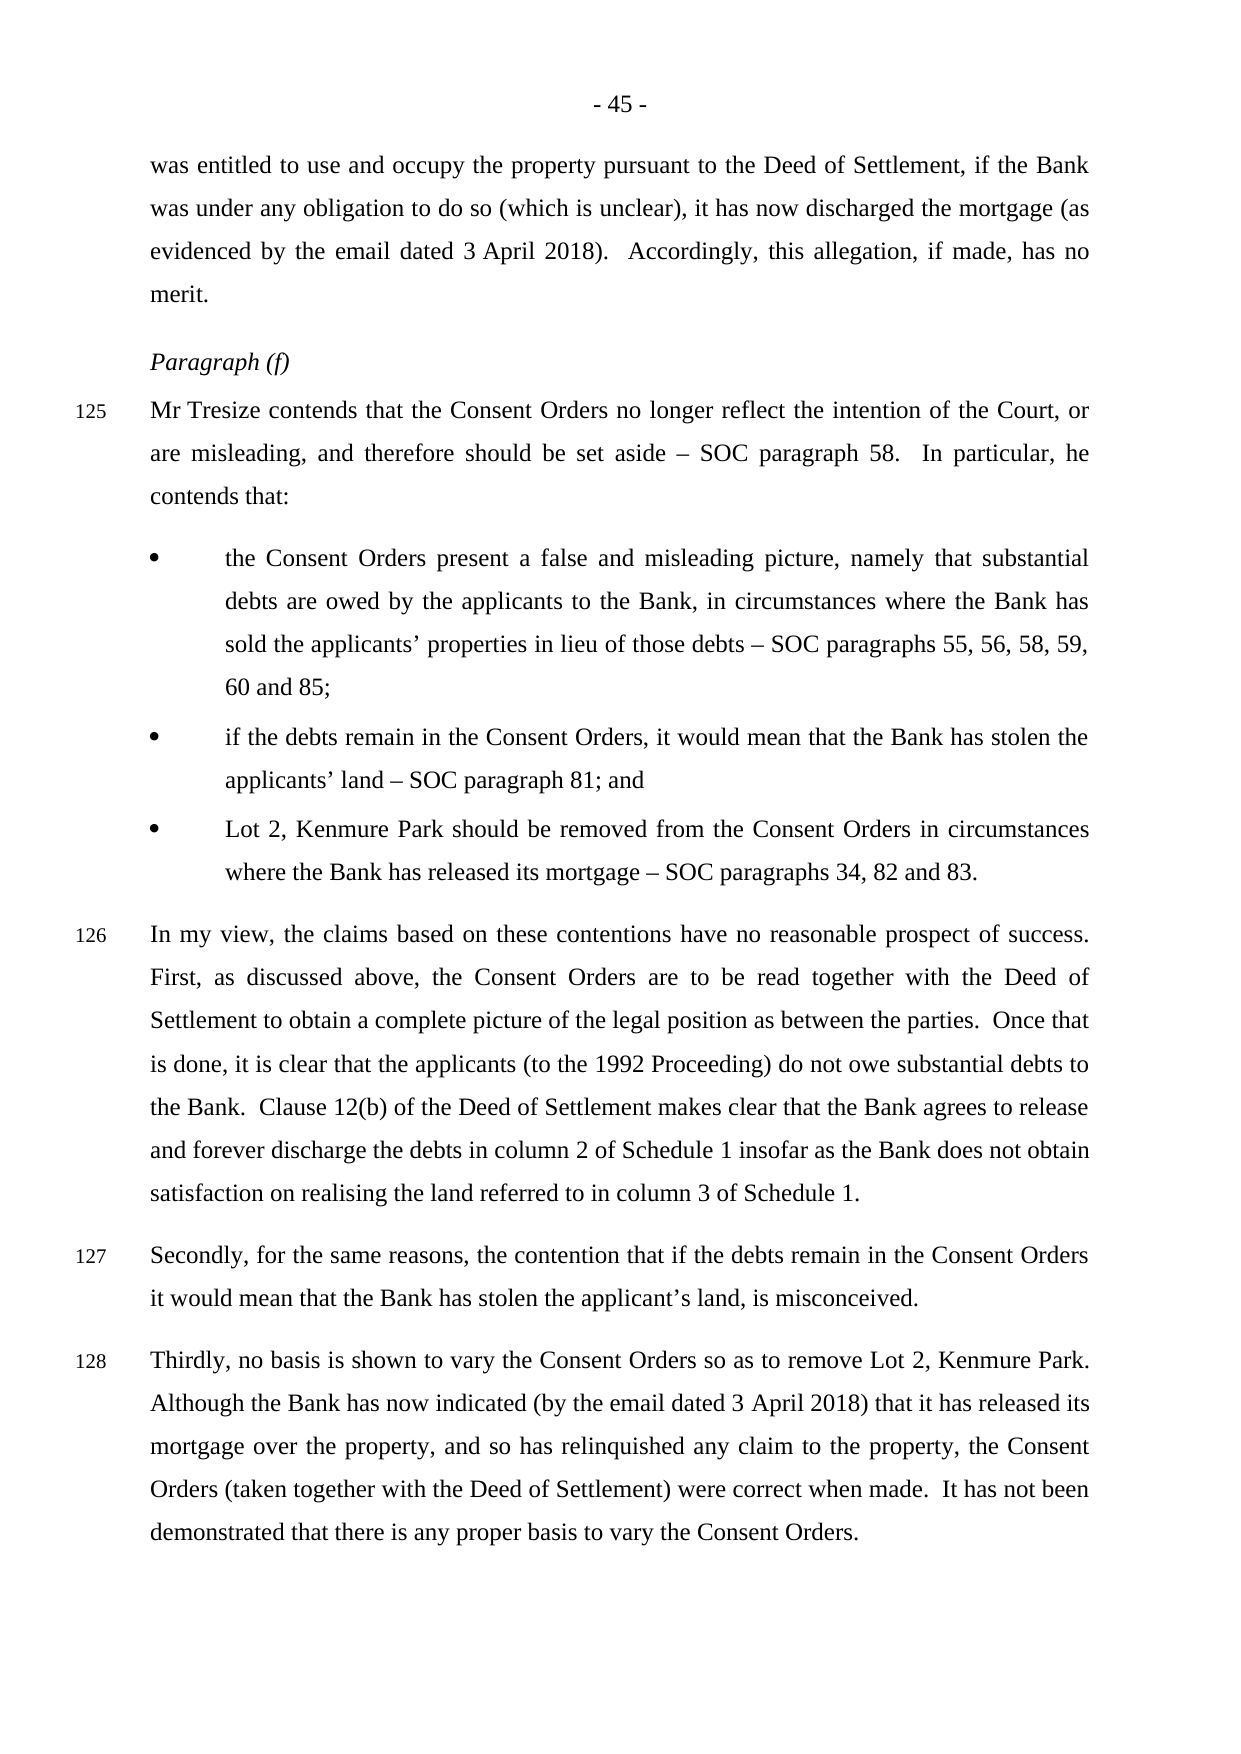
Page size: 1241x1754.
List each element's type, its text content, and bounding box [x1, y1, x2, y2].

text Secondly, for the same reasons, the contention that if the debts remain in the Consent Orders it would mean that the Bank has stolen the applicant’s land, is misconceived. [75, 1240, 1090, 1312]
text the Consent Orders present a false and misleading picture, namely that substantial debts are owed by the applicants to the Bank, in circumstances where the Bank has sold the applicants’ properties in lieu of those debts – SOC paragraphs 55, 56, 58, 59, 60 and 85; [150, 543, 1090, 701]
text Mr Tresize contends that the Consent Orders no longer reflect the intention of the Court, or are misleading, and therefore should be set aside – SOC paragraph 58. In particular, he contends that: [75, 395, 1090, 510]
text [75, 150, 1090, 308]
text Thirdly, no basis is shown to vary the Consent Orders so as to remove Lot 2, Kenmure Park. Although the Bank has now indicated (by the email dated 3 April 2018) that it has released its mortgage over the property, and so has relinquished any claim to the property, the Consent Orders (taken together with the Deed of Settlement) were correct when made. It has not been demonstrated that there is any proper basis to vary the Consent Orders. [75, 1345, 1090, 1546]
text if the debts remain in the Consent Orders, it would mean that the Bank has stolen the applicants’ land – SOC paragraph 81; and [150, 722, 1090, 794]
subtitle Paragraph (f) [150, 347, 1090, 376]
text In my view, the claims based on these contentions have no reasonable prospect of success. First, as discussed above, the Consent Orders are to be read together with the Deed of Settlement to obtain a complete picture of the legal position as between the parties. Once that is done, it is clear that the applicants (to the 1992 Proceeding) do not owe substantial debts to the Bank. Clause 12(b) of the Deed of Settlement makes clear that the Bank agrees to release and forever discharge the debts in column 2 of Schedule 1 insofar as the Bank does not obtain satisfaction on realising the land referred to in column 3 of Schedule 1. [75, 919, 1090, 1207]
text Lot 2, Kenmure Park should be removed from the Consent Orders in circumstances where the Bank has released its mortgage – SOC paragraphs 34, 82 and 83. [150, 814, 1090, 886]
